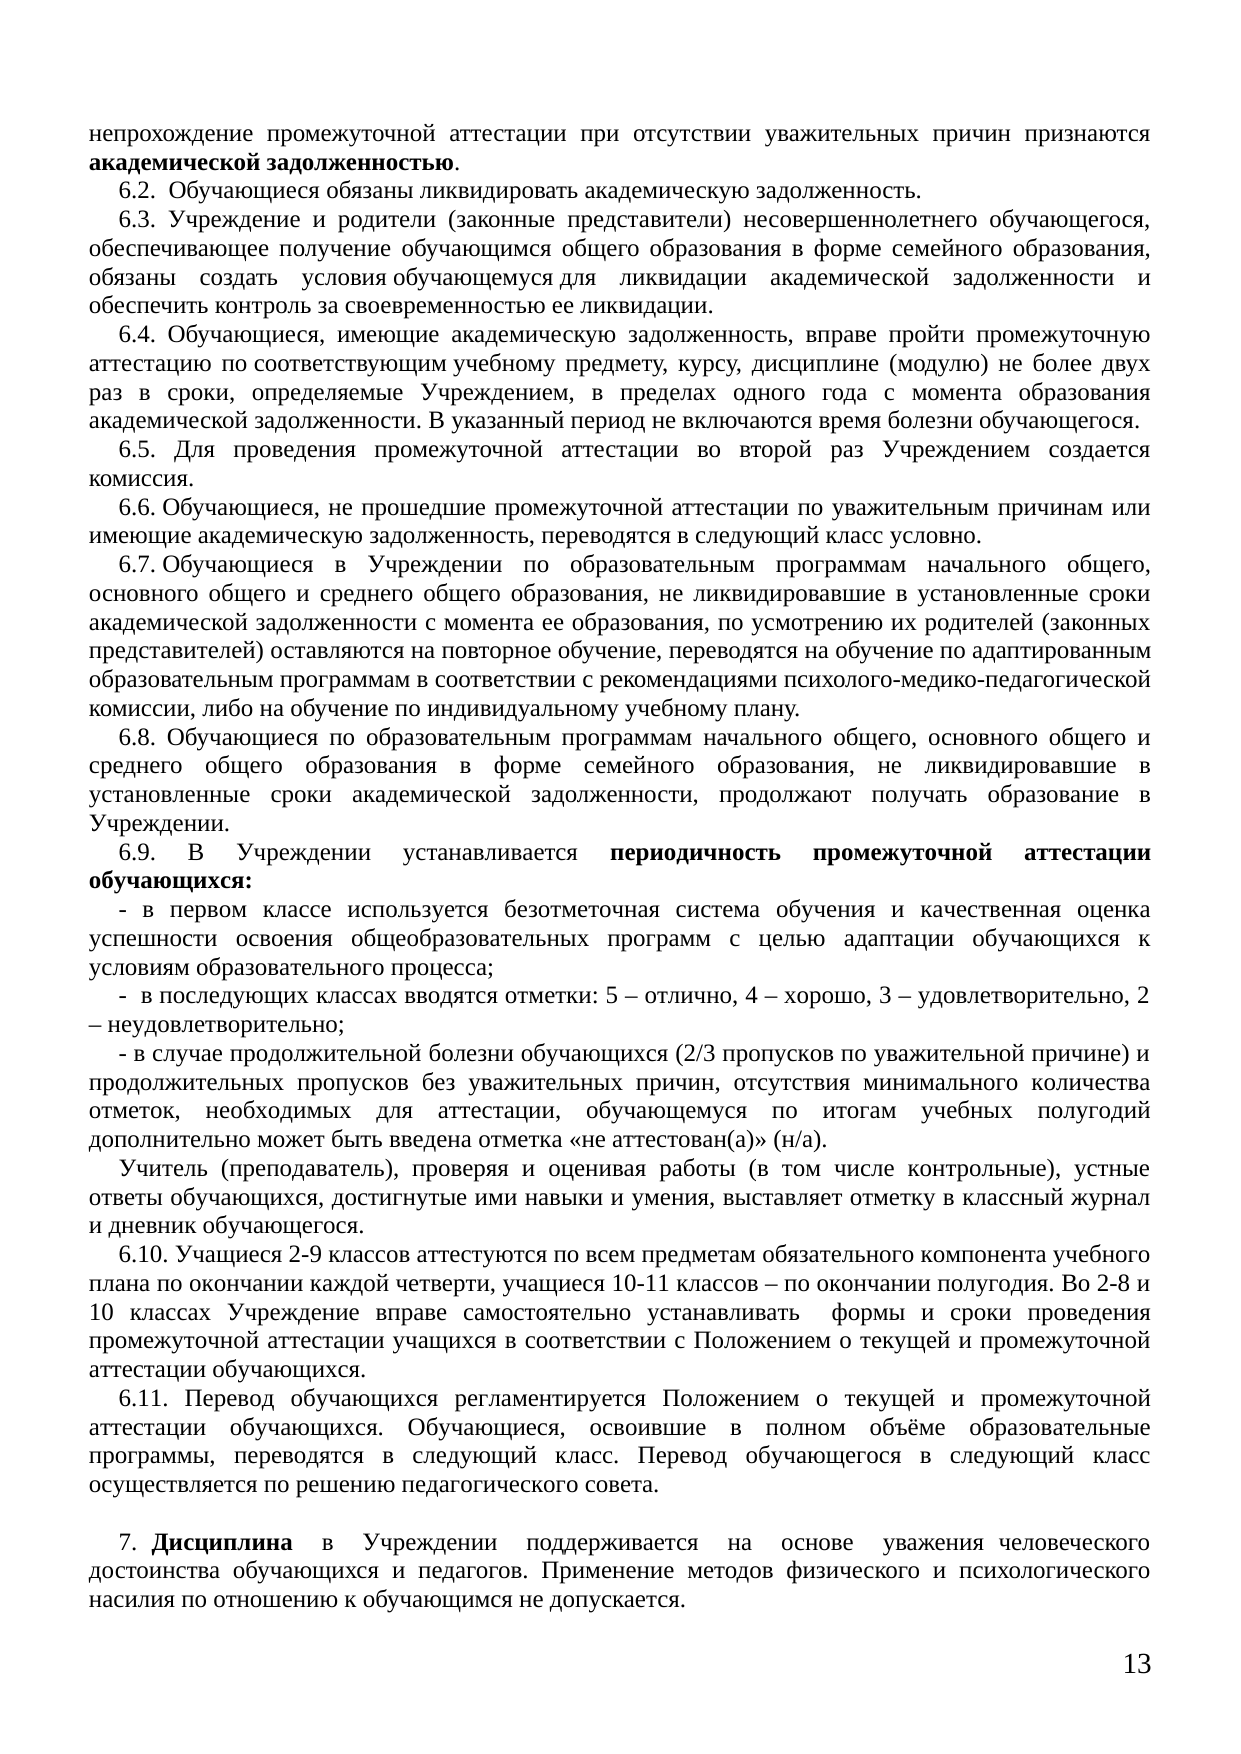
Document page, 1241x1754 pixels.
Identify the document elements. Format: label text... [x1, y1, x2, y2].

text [89, 118, 1152, 176]
text 6.5. Для проведения промежуточной аттестации во второй раз Учреждением создается комиссия. [89, 434, 1152, 492]
text 6.7. Обучающиеся в Учреждении по образовательным программам начального общего, основного общего и среднего общего образования, не ликвидировавшие в установленные сроки академической задолженности с момента ее образования, по усмотрению их родителей (законных представителей) оставляются на повторное обучение, переводятся на обучение по адаптированным образовательным программам в соответствии с рекомендациями психолого-медико-педагогической комиссии, либо на обучение по индивидуальному учебному плану. [89, 549, 1152, 722]
text 6.10. Учащиеся 2-9 классов аттестуются по всем предметам обязательного компонента учебного плана по окончании каждой четверти, учащиеся 10-11 классов – по окончании полугодия. Во 2-8 и 10 классах Учреждение вправе самостоятельно устанавливать формы и сроки проведения промежуточной аттестации учащихся в соответствии с Положением о текущей и промежуточной аттестации обучающихся. [89, 1239, 1152, 1383]
text 6.8. Обучающиеся по образовательным программам начального общего, основного общего и среднего общего образования в форме семейного образования, не ликвидировавшие в установленные сроки академической задолженности, продолжают получать образование в Учреждении. [89, 722, 1152, 837]
text - в случае продолжительной болезни обучающихся (2/3 пропусков по уважительной причине) и продолжительных пропусков без уважительных причин, отсутствия минимального количества отметок, необходимых для аттестации, обучающемуся по итогам учебных полугодий дополнительно может быть введена отметка «не аттестован(а)» (н/а). [89, 1038, 1152, 1153]
text 6.4. Обучающиеся, имеющие академическую задолженность, вправе пройти промежуточную аттестацию по соответствующим учебному предмету, курсу, дисциплине (модулю) не более двух раз в сроки, определяемые Учреждением, в пределах одного года с момента образования академической задолженности. В указанный период не включаются время болезни обучающегося. [89, 319, 1152, 434]
text 6.2. Обучающиеся обязаны ликвидировать академическую задолженность. [89, 176, 1152, 204]
text 6.9. В Учреждении устанавливается периодичность промежуточной аттестации обучающихся: [89, 837, 1152, 894]
text - в последующих классах вводятся отметки: 5 – отлично, 4 – хорошо, 3 – удовлетворительно, 2 – неудовлетворительно; [89, 981, 1152, 1038]
text Учитель (преподаватель), проверяя и оценивая работы (в том числе контрольные), устные ответы обучающихся, достигнутые ими навыки и умения, выставляет отметку в классный журнал и дневник обучающегося. [89, 1153, 1152, 1239]
text 7. Дисциплина в Учреждении поддерживается на основе уважения человеческого достоинства обучающихся и педагогов. Применение методов физического и психологического насилия по отношению к обучающимся не допускается. [89, 1527, 1152, 1613]
text 6.3. Учреждение и родители (законные представители) несовершеннолетнего обучающегося, обеспечивающее получение обучающимся общего образования в форме семейного образования, обязаны создать условия обучающемуся для ликвидации академической задолженности и обеспечить контроль за своевременностью ее ликвидации. [89, 204, 1152, 319]
text 6.11. Перевод обучающихся регламентируется Положением о текущей и промежуточной аттестации обучающихся. Обучающиеся, освоившие в полном объёме образовательные программы, переводятся в следующий класс. Перевод обучающегося в следующий класс осуществляется по решению педагогического совета. [89, 1383, 1152, 1498]
text 6.6. Обучающиеся, не прошедшие промежуточной аттестации по уважительным причинам или имеющие академическую задолженность, переводятся в следующий класс условно. [89, 492, 1152, 549]
text - в первом классе используется безотметочная система обучения и качественная оценка успешности освоения общеобразовательных программ с целью адаптации обучающихся к условиям образовательного процесса; [89, 894, 1152, 981]
